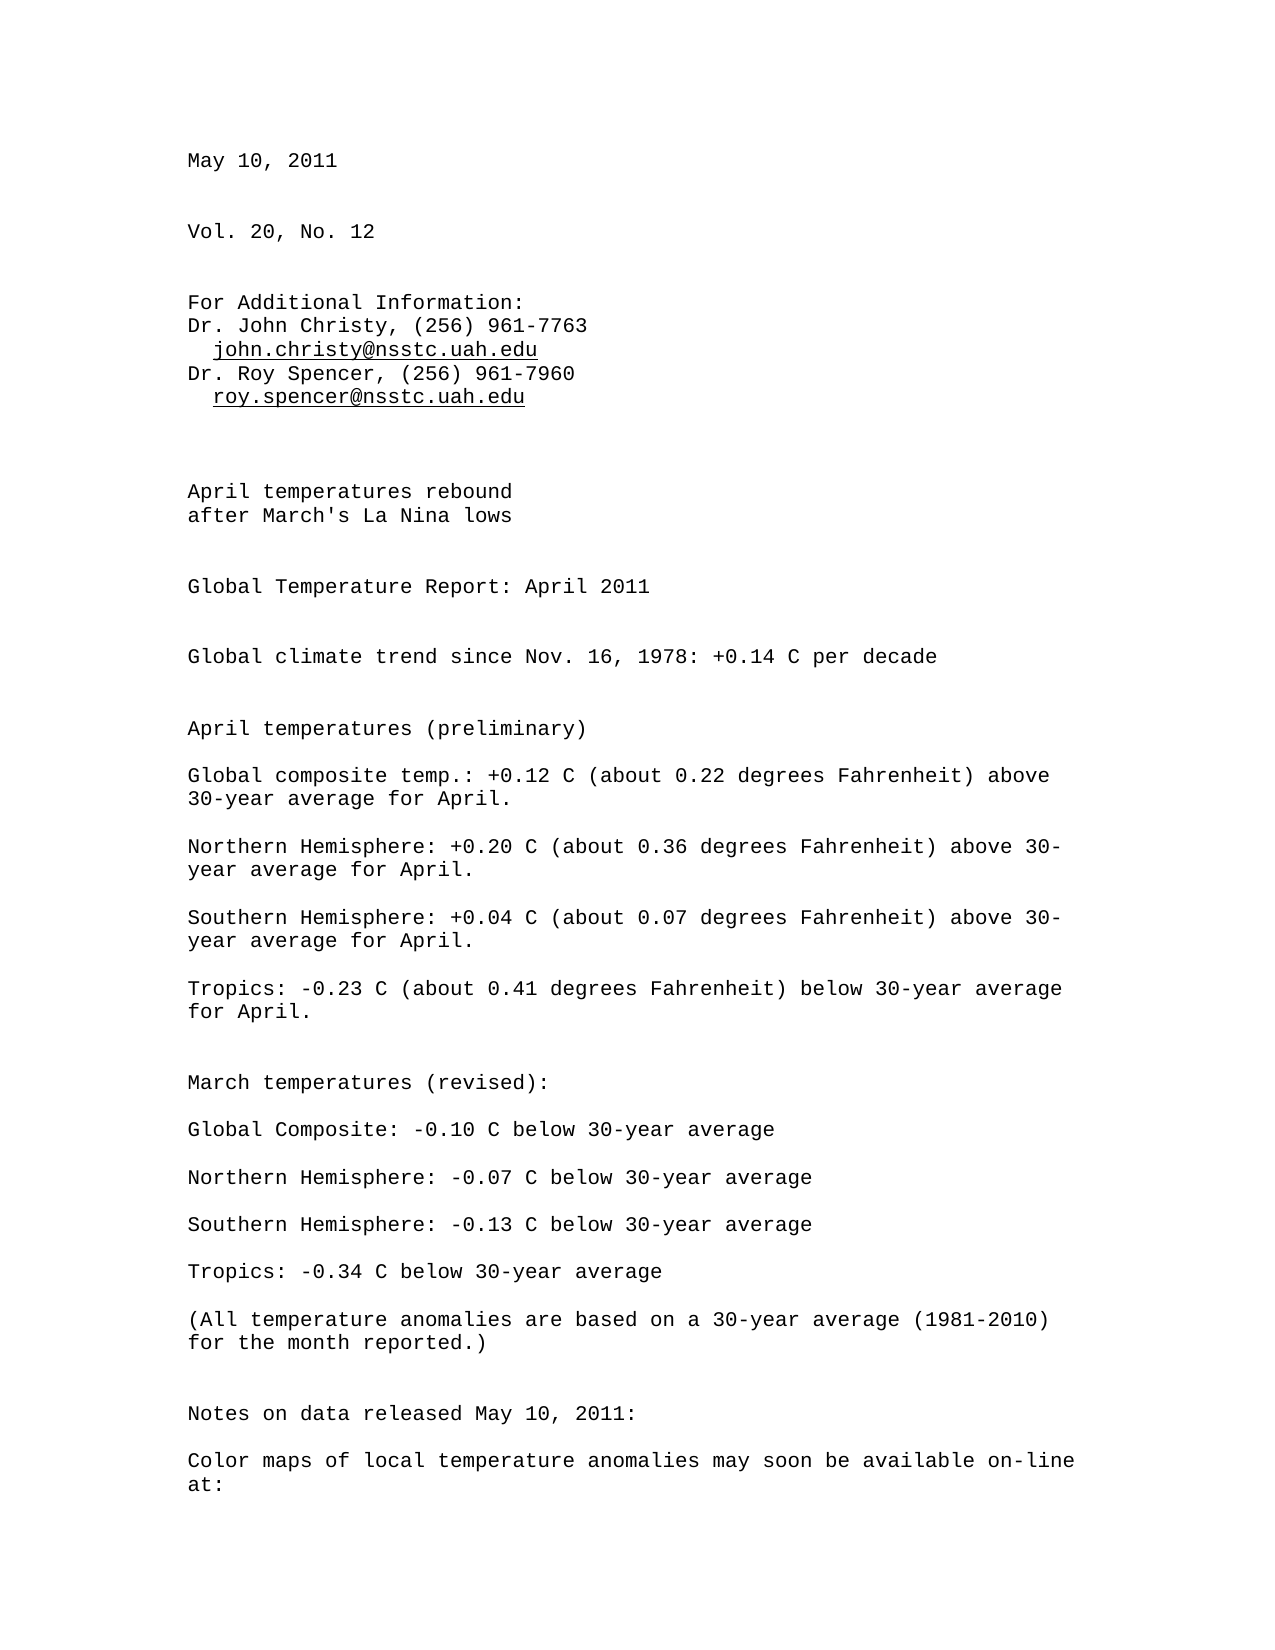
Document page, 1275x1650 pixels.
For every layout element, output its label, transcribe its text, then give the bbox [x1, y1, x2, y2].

text john.christy@nsstc.uah.edu [187, 339, 1087, 363]
text Vol. 20, No. 12 [187, 221, 1087, 244]
text Southern Hemisphere: +0.04 C (about 0.07 degrees Fahrenheit) above 30-year average for April. [187, 907, 1087, 954]
text April temperatures rebound [187, 481, 1087, 505]
text (All temperature anomalies are based on a 30-year average (1981-2010) for the month reported.) [187, 1309, 1087, 1356]
text 30-year average for April. [187, 788, 1087, 812]
text Dr. John Christy, (256) 961-7763 [187, 316, 1087, 339]
text Tropics: -0.34 C below 30-year average [187, 1261, 1087, 1285]
text Notes on data released May 10, 2011: [187, 1403, 1087, 1427]
text March temperatures (revised): [187, 1072, 1087, 1096]
text For Additional Information: [187, 292, 1087, 316]
text Southern Hemisphere: -0.13 C below 30-year average [187, 1214, 1087, 1238]
text Tropics: -0.23 C (about 0.41 degrees Fahrenheit) below 30-year average for April. [187, 978, 1087, 1025]
text Color maps of local temperature anomalies may soon be available on-line at: [187, 1451, 1087, 1498]
text Global Composite: -0.10 C below 30-year average [187, 1119, 1087, 1143]
text Northern Hemisphere: -0.07 C below 30-year average [187, 1167, 1087, 1190]
text Global Temperature Report: April 2011 [187, 576, 1087, 599]
text after March's La Nina lows [187, 505, 1087, 528]
text Dr. Roy Spencer, (256) 961-7960 [187, 363, 1087, 386]
text Global composite temp.: +0.12 C (about 0.22 degrees Fahrenheit) above [187, 765, 1087, 788]
text April temperatures (preliminary) [187, 717, 1087, 741]
text roy.spencer@nsstc.uah.edu [187, 386, 1087, 410]
text Global climate trend since Nov. 16, 1978: +0.14 C per decade [187, 647, 1087, 670]
text May 10, 2011 [187, 150, 1087, 174]
text Northern Hemisphere: +0.20 C (about 0.36 degrees Fahrenheit) above 30-year average for April. [187, 836, 1087, 883]
